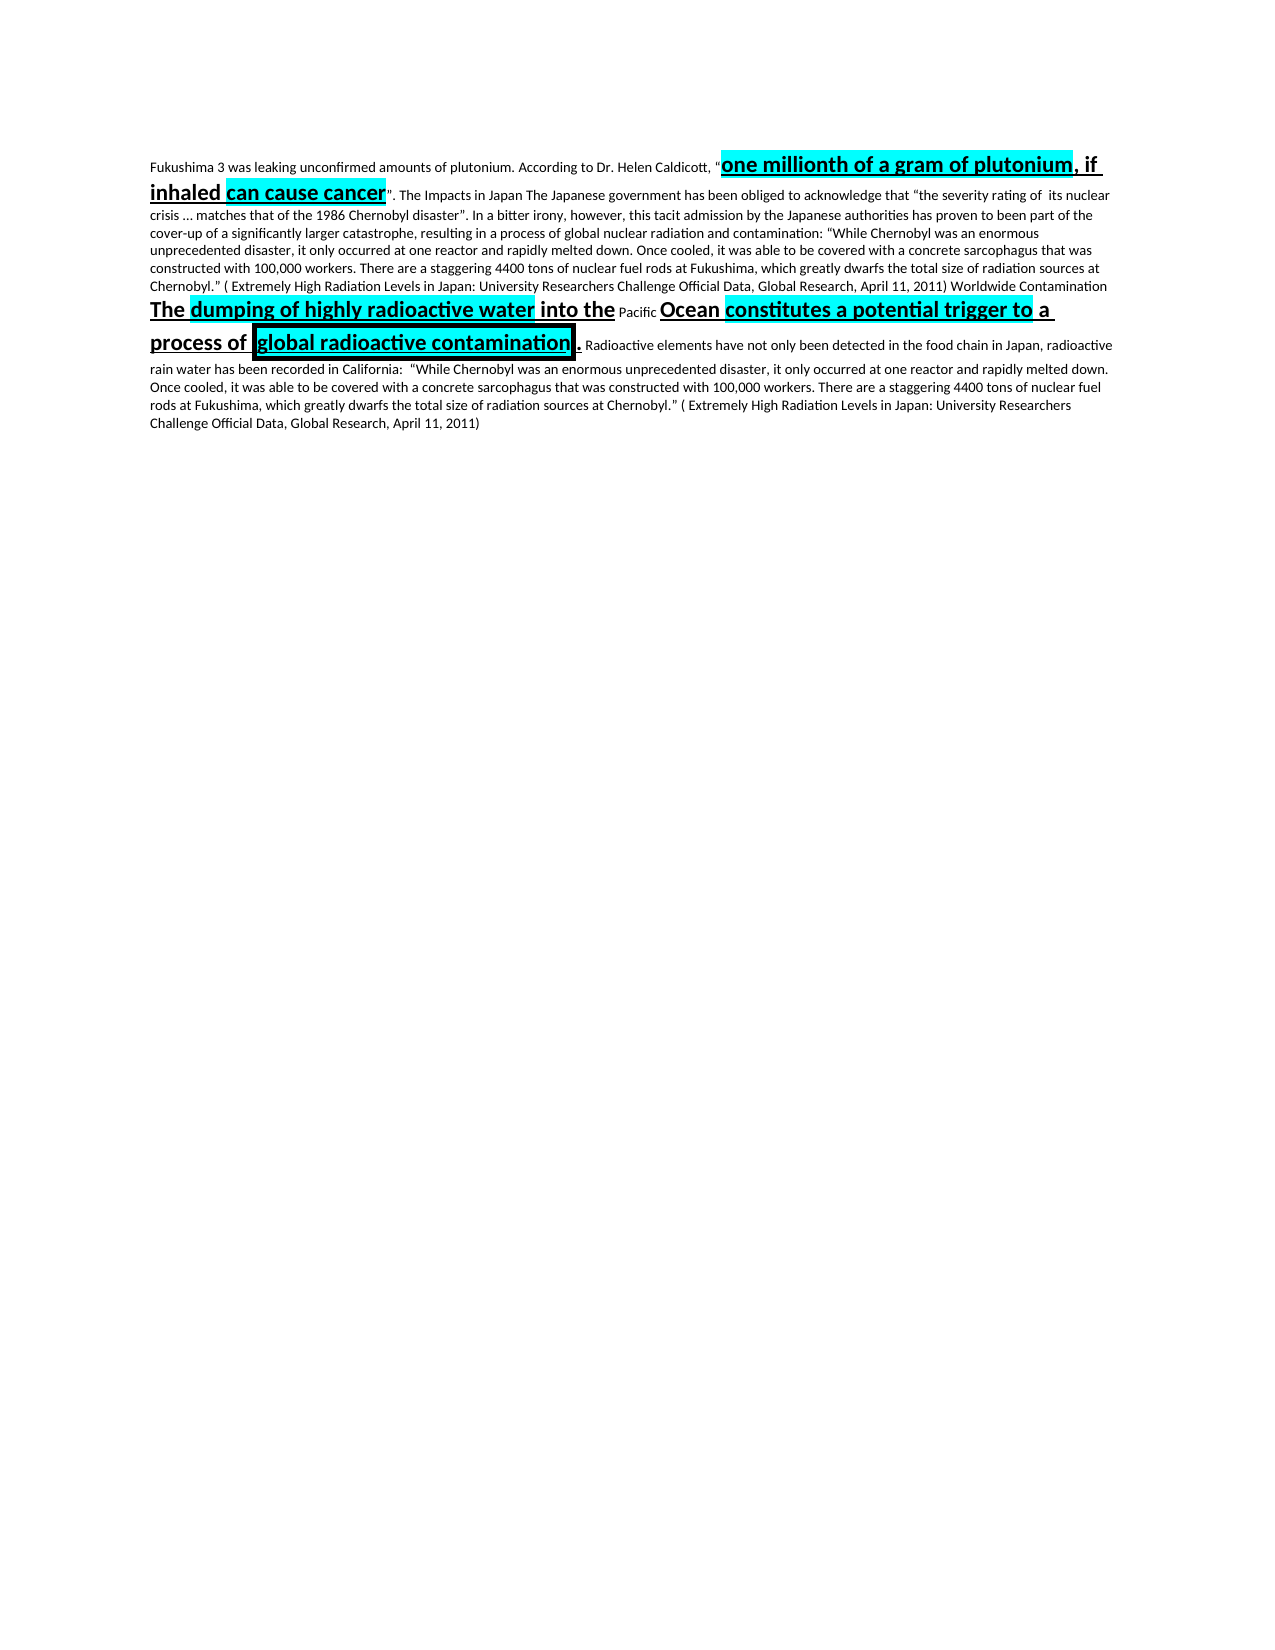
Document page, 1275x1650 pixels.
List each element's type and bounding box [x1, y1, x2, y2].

text [150, 150, 1125, 432]
